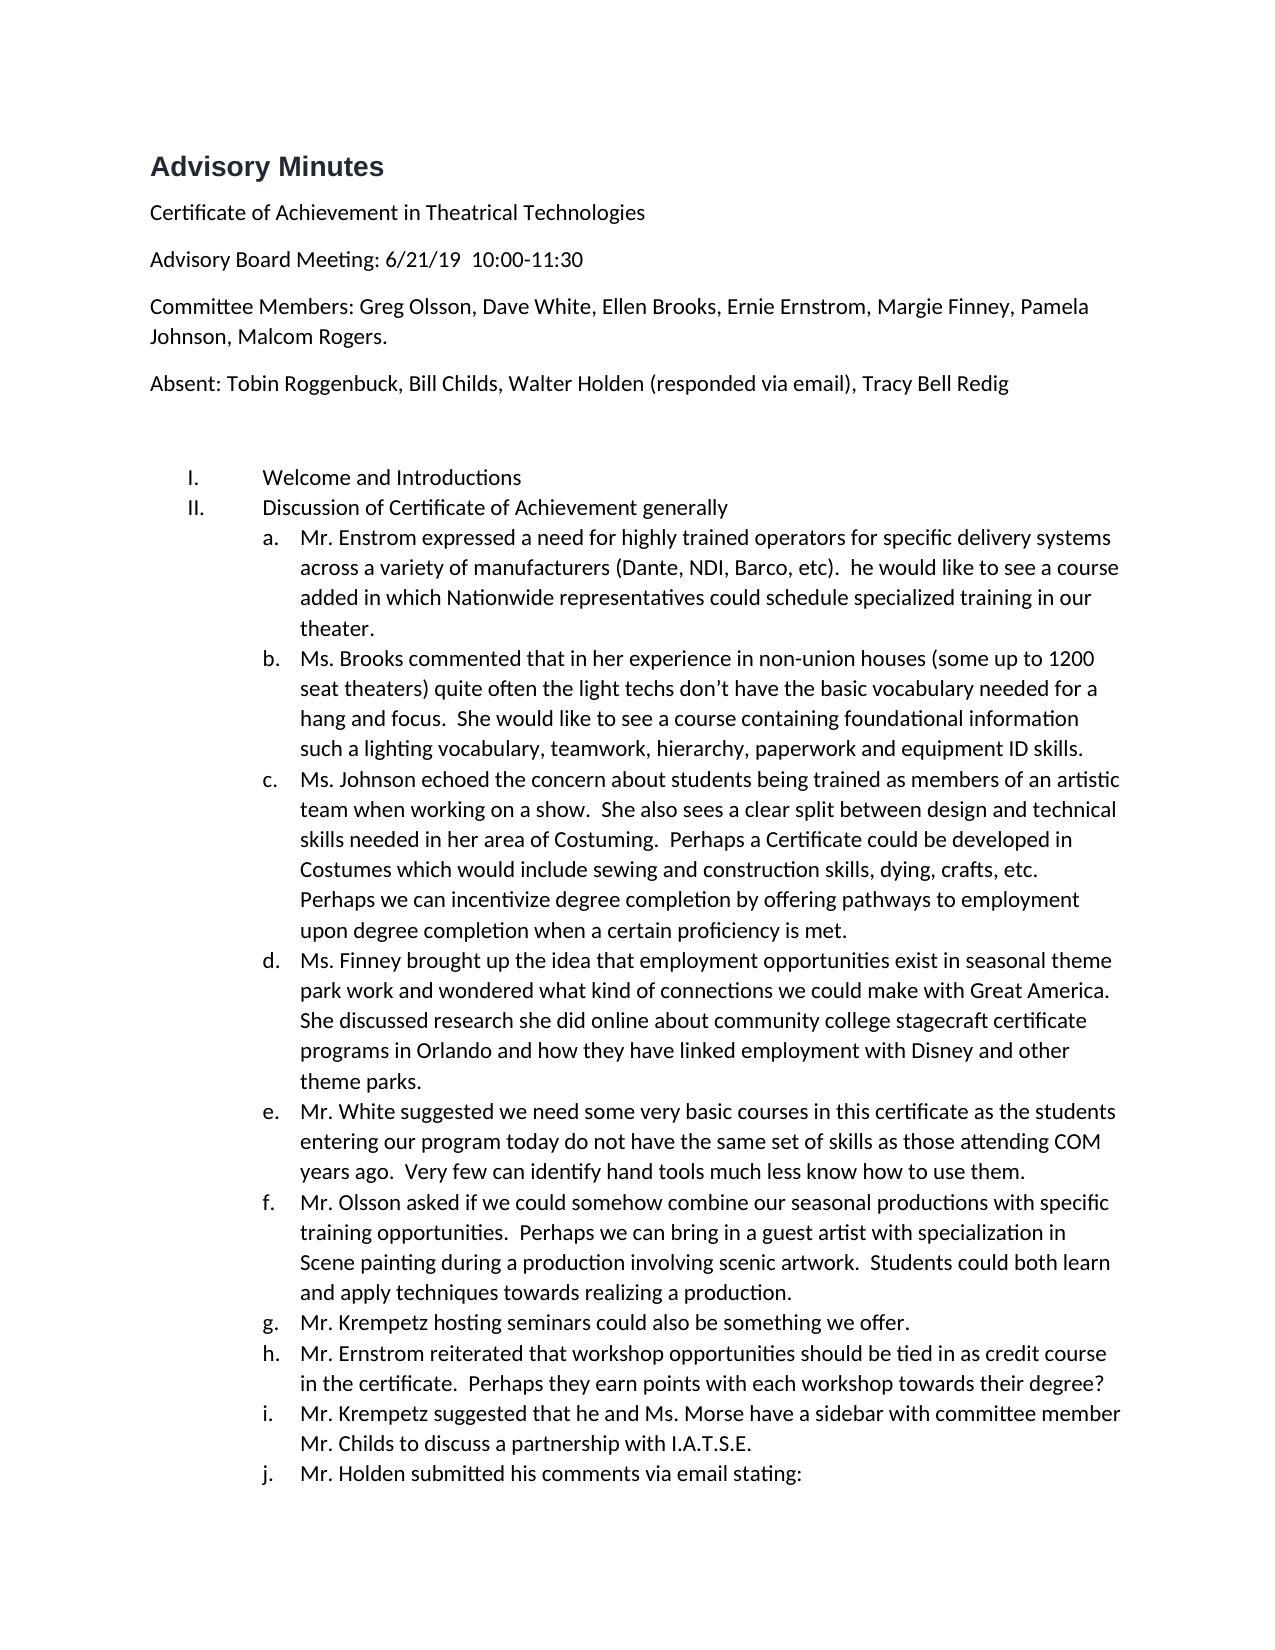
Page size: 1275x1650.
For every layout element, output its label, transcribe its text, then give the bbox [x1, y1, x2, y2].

list Ms. Finney brought up the idea that employment opportunities exist in seasonal theme park work and wondered what kind of connections we could make with Great America. She discussed research she did online about community college stagecraft certificate programs in Orlando and how they have linked employment with Disney and other theme parks. [262, 946, 1125, 1095]
list Mr. Enstrom expressed a need for highly trained operators for specific delivery systems across a variety of manufacturers (Dante, NDI, Barco, etc). he would like to see a course added in which Nationwide representatives could schedule specialized training in our theater. [262, 523, 1125, 642]
text Absent: Tobin Roggenbuck, Bill Childs, Walter Holden (responded via email), Tracy Bell Redig [150, 369, 1125, 397]
list Ms. Johnson echoed the concern about students being trained as members of an artistic team when working on a show. She also sees a clear split between design and technical skills needed in her area of Costuming. Perhaps a Certificate could be developed in Costumes which would include sewing and construction skills, dying, crafts, etc. Perhaps we can incentivize degree completion by offering pathways to employment upon degree completion when a certain proficiency is met. [262, 765, 1125, 944]
list Welcome and Introductions [187, 463, 1125, 491]
text Advisory Board Meeting: 6/21/19 10:00-11:30 [150, 245, 1125, 273]
list Mr. Krempetz suggested that he and Ms. Morse have a sidebar with committee member Mr. Childs to discuss a partnership with I.A.T.S.E. [262, 1399, 1125, 1457]
text Advisory Minutes [150, 150, 1125, 182]
text Certificate of Achievement in Theatrical Technologies [150, 198, 1125, 226]
list Mr. White suggested we need some very basic courses in this certificate as the students entering our program today do not have the same set of skills as those attending COM years ago. Very few can identify hand tools much less know how to use them. [262, 1097, 1125, 1185]
list Mr. Olsson asked if we could somehow combine our seasonal productions with specific training opportunities. Perhaps we can bring in a guest artist with specialization in Scene painting during a production involving scenic artwork. Students could both learn and apply techniques towards realizing a production. [262, 1188, 1125, 1306]
list Ms. Brooks commented that in her experience in non-union houses (some up to 1200 seat theaters) quite often the light techs don’t have the basic vocabulary needed for a hang and focus. She would like to see a course containing foundational information such a lighting vocabulary, teamwork, hierarchy, paperwork and equipment ID skills. [262, 644, 1125, 762]
list Mr. Ernstrom reiterated that workshop opportunities should be tied in as credit course in the certificate. Perhaps they earn points with each workshop towards their degree? [262, 1339, 1125, 1397]
list Mr. Krempetz hosting seminars could also be something we offer. [262, 1308, 1125, 1336]
list Mr. Holden submitted his comments via email stating: [262, 1459, 1125, 1487]
text Committee Members: Greg Olsson, Dave White, Ellen Brooks, Ernie Ernstrom, Margie Finney, Pamela Johnson, Malcom Rogers. [150, 292, 1125, 350]
list Discussion of Certificate of Achievement generally [187, 493, 1125, 521]
